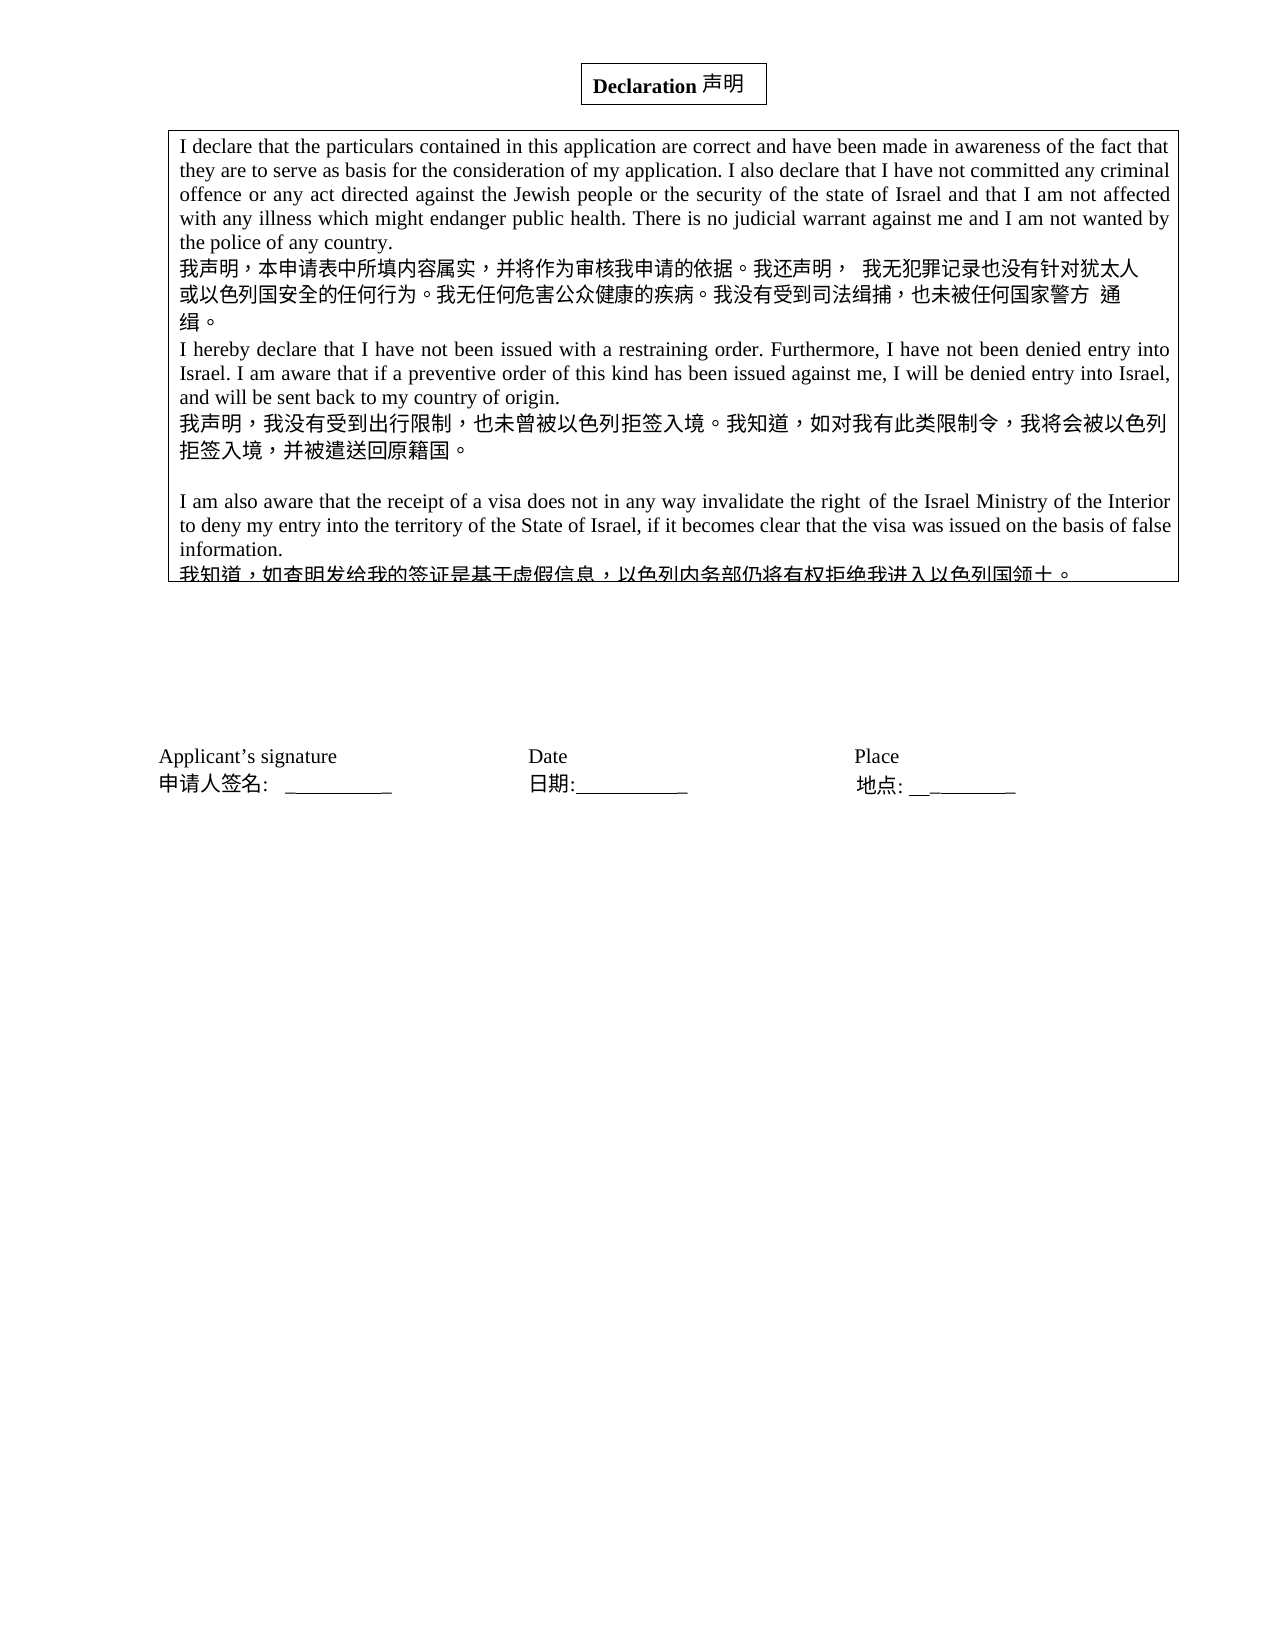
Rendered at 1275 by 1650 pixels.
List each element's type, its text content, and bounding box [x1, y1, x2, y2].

text Applicant’s signature Date Place [158, 744, 1202, 768]
text 申请人签名: _ _ 日期: _ 地点: _ _ [158, 769, 1202, 800]
